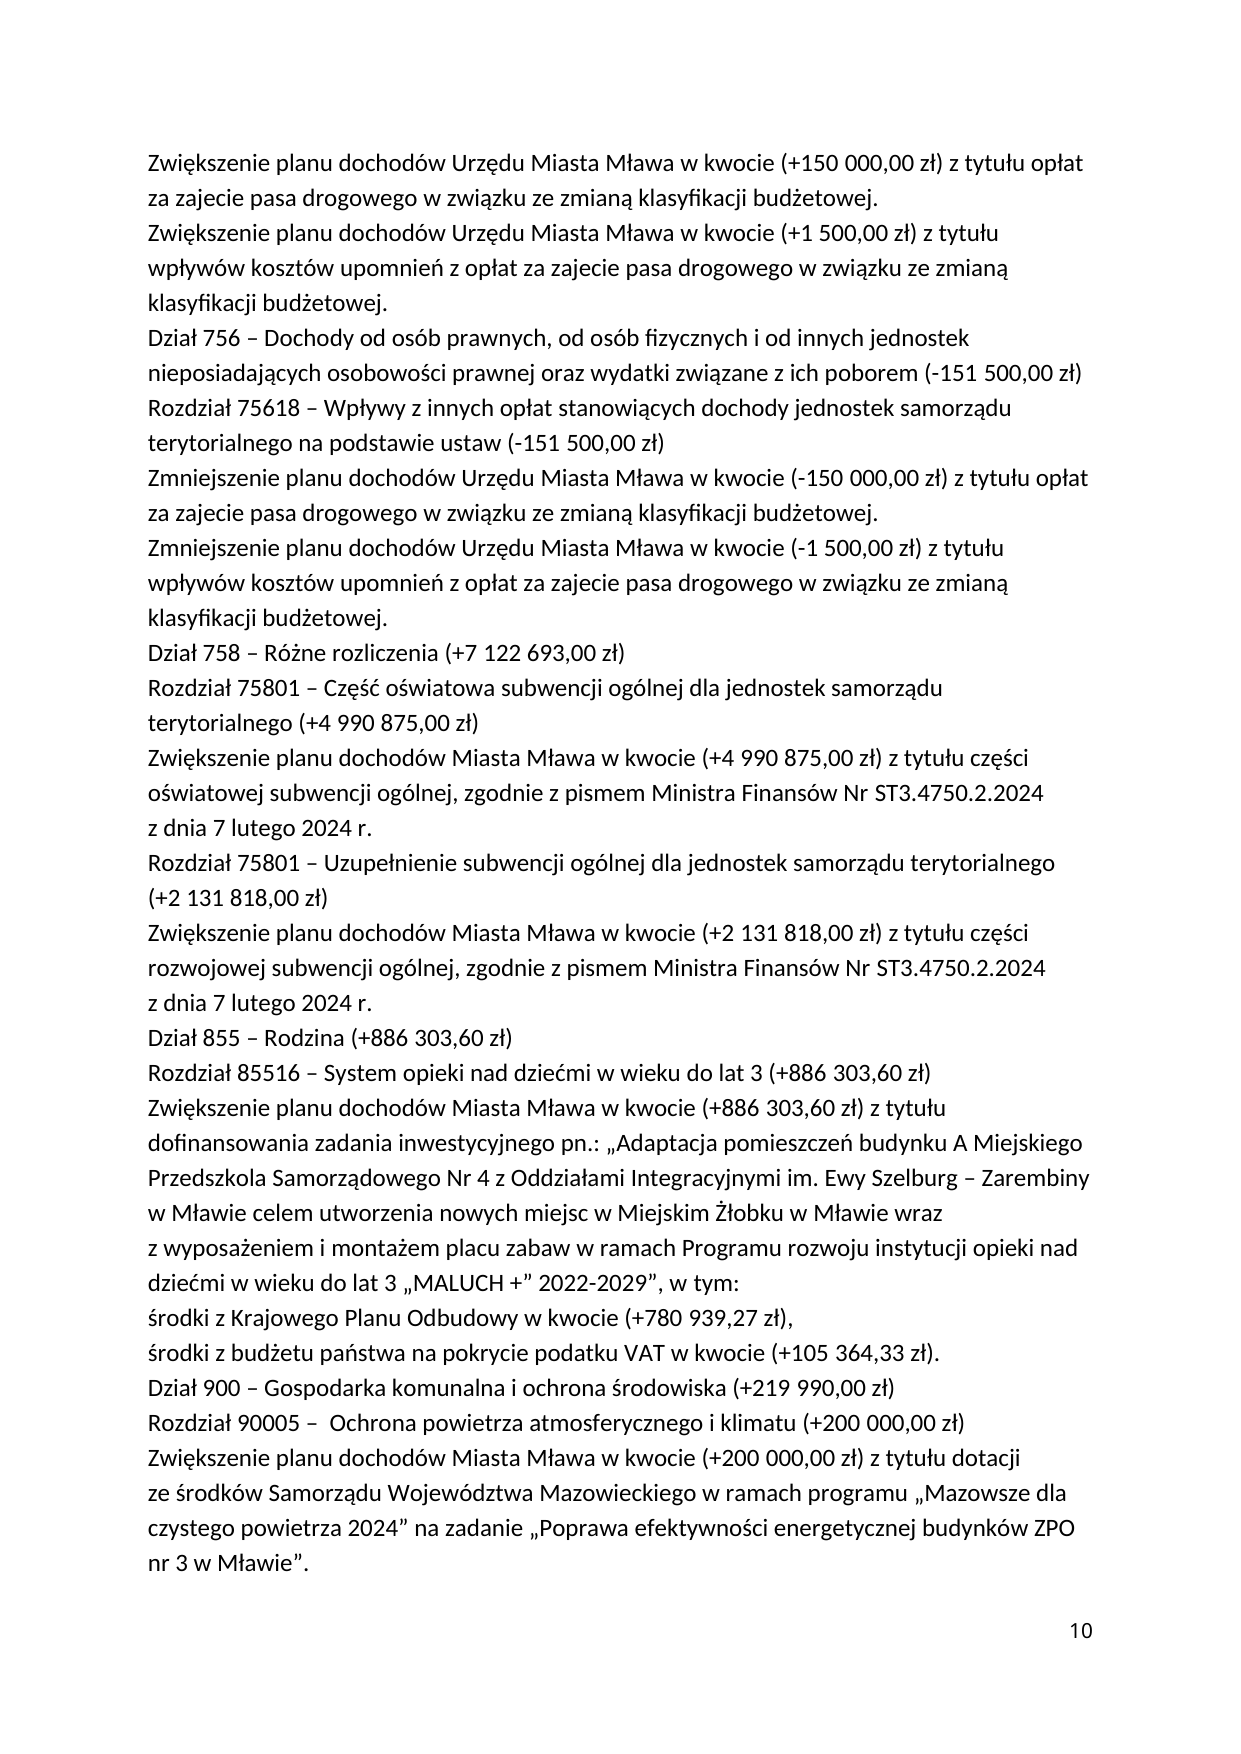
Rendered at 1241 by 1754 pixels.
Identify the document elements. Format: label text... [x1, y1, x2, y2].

text Dział 855 – Rodzina (+886 303,60 zł) [148, 1023, 1093, 1053]
text środki z Krajowego Planu Odbudowy w kwocie (+780 939,27 zł), [148, 1303, 1093, 1333]
text Rozdział 75801 – Część oświatowa subwencji ogólnej dla jednostek samorządu terytorialnego (+4 990 875,00 zł) [148, 673, 1093, 738]
text Zmniejszenie planu dochodów Urzędu Miasta Mława w kwocie (-1 500,00 zł) z tytułu wpływów kosztów upomnień z opłat za zajecie pasa drogowego w związku ze zmianą klasyfikacji budżetowej. [148, 533, 1093, 633]
text Zwiększenie planu dochodów Miasta Mława w kwocie (+2 131 818,00 zł) z tytułu części rozwojowej subwencji ogólnej, zgodnie z pismem Ministra Finansów Nr ST3.4750.2.2024 z dnia 7 lutego 2024 r. [148, 918, 1093, 1018]
text Zwiększenie planu dochodów Miasta Mława w kwocie (+4 990 875,00 zł) z tytułu części oświatowej subwencji ogólnej, zgodnie z pismem Ministra Finansów Nr ST3.4750.2.2024 z dnia 7 lutego 2024 r. [148, 743, 1093, 843]
text Zmniejszenie planu dochodów Urzędu Miasta Mława w kwocie (-150 000,00 zł) z tytułu opłat za zajecie pasa drogowego w związku ze zmianą klasyfikacji budżetowej. [148, 463, 1093, 528]
text Zwiększenie planu dochodów Miasta Mława w kwocie (+200 000,00 zł) z tytułu dotacji ze środków Samorządu Województwa Mazowieckiego w ramach programu „Mazowsze dla czystego powietrza 2024” na zadanie „Poprawa efektywności energetycznej budynków ZPO nr 3 w Mławie”. [148, 1443, 1093, 1578]
text Rozdział 75801 – Uzupełnienie subwencji ogólnej dla jednostek samorządu terytorialnego (+2 131 818,00 zł) [148, 848, 1093, 913]
text Rozdział 90005 – Ochrona powietrza atmosferycznego i klimatu (+200 000,00 zł) [148, 1408, 1093, 1438]
text Zwiększenie planu dochodów Urzędu Miasta Mława w kwocie (+150 000,00 zł) z tytułu opłat za zajecie pasa drogowego w związku ze zmianą klasyfikacji budżetowej. [148, 148, 1093, 213]
text Rozdział 75618 – Wpływy z innych opłat stanowiących dochody jednostek samorządu terytorialnego na podstawie ustaw (-151 500,00 zł) [148, 393, 1093, 458]
text środki z budżetu państwa na pokrycie podatku VAT w kwocie (+105 364,33 zł). [148, 1338, 1093, 1368]
text Dział 900 – Gospodarka komunalna i ochrona środowiska (+219 990,00 zł) [148, 1373, 1093, 1403]
text Zwiększenie planu dochodów Urzędu Miasta Mława w kwocie (+1 500,00 zł) z tytułu wpływów kosztów upomnień z opłat za zajecie pasa drogowego w związku ze zmianą klasyfikacji budżetowej. [148, 218, 1093, 318]
text Rozdział 85516 – System opieki nad dziećmi w wieku do lat 3 (+886 303,60 zł) [148, 1058, 1093, 1088]
text Dział 758 – Różne rozliczenia (+7 122 693,00 zł) [148, 638, 1093, 668]
text Dział 756 – Dochody od osób prawnych, od osób fizycznych i od innych jednostek nieposiadających osobowości prawnej oraz wydatki związane z ich poborem (-151 500,00 zł) [148, 323, 1093, 388]
text Zwiększenie planu dochodów Miasta Mława w kwocie (+886 303,60 zł) z tytułu dofinansowania zadania inwestycyjnego pn.: „Adaptacja pomieszczeń budynku A Miejskiego Przedszkola Samorządowego Nr 4 z Oddziałami Integracyjnymi im. Ewy Szelburg – Zarembiny w Mławie celem utworzenia nowych miejsc w Miejskim Żłobku w Mławie wraz z wyposażeniem i montażem placu zabaw w ramach Programu rozwoju instytucji opieki nad dziećmi w wieku do lat 3 „MALUCH +” 2022-2029”, w tym: [148, 1093, 1093, 1298]
